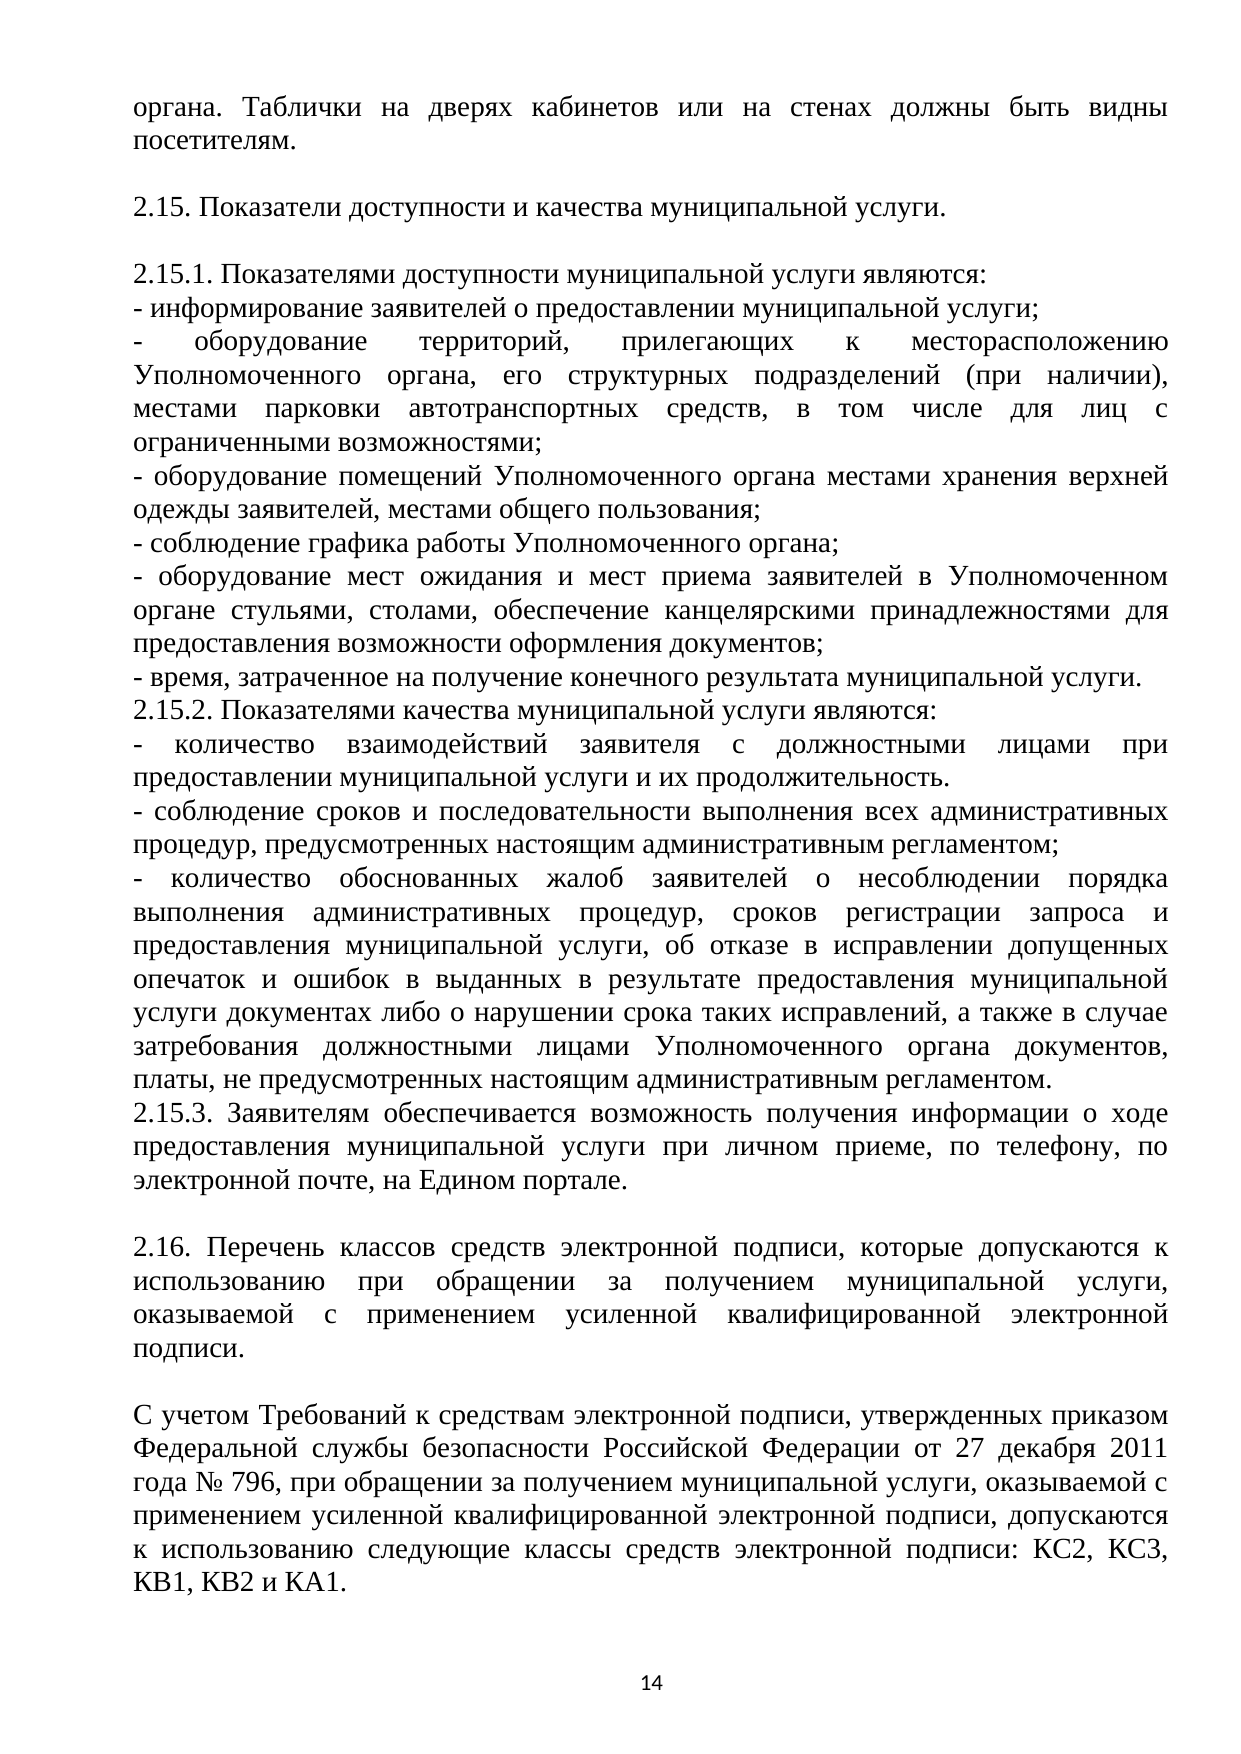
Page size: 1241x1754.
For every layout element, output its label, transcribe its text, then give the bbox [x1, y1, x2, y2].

text - оборудование помещений Уполномоченного органа местами хранения верхней одежды заявителей, местами общего пользования; [133, 458, 1169, 525]
text - оборудование мест ожидания и мест приема заявителей в Уполномоченном органе стульями, столами, обеспечение канцелярскими принадлежностями для предоставления возможности оформления документов; [133, 558, 1169, 659]
text 2.15.3. Заявителям обеспечивается возможность получения информации о ходе предоставления муниципальной услуги при личном приеме, по телефону, по электронной почте, на Едином портале. [133, 1095, 1169, 1196]
text 2.15.2. Показателями качества муниципальной услуги являются: [133, 692, 1169, 726]
text С учетом Требований к средствам электронной подписи, утвержденных приказом Федеральной службы безопасности Российской Федерации от 27 декабря 2011 года № 796, при обращении за получением муниципальной услуги, оказываемой с применением усиленной квалифицированной электронной подписи, допускаются к использованию следующие классы средств электронной подписи: КС2, КС3, КВ1, КВ2 и КА1. [133, 1397, 1169, 1598]
text 2.15. Показатели доступности и качества муниципальной услуги. [133, 189, 1169, 223]
text 2.15.1. Показателями доступности муниципальной услуги являются: [133, 256, 1169, 290]
text - информирование заявителей о предоставлении муниципальной услуги; [133, 290, 1169, 323]
text - количество взаимодействий заявителя с должностными лицами при предоставлении муниципальной услуги и их продолжительность. [133, 726, 1169, 793]
text - время, затраченное на получение конечного результата муниципальной услуги. [133, 659, 1169, 692]
text - соблюдение графика работы Уполномоченного органа; [133, 525, 1169, 558]
text - соблюдение сроков и последовательности выполнения всех административных процедур, предусмотренных настоящим административным регламентом; [133, 793, 1169, 860]
text - количество обоснованных жалоб заявителей о несоблюдении порядка выполнения административных процедур, сроков регистрации запроса и предоставления муниципальной услуги, об отказе в исправлении допущенных опечаток и ошибок в выданных в результате предоставления муниципальной услуги документах либо о нарушении срока таких исправлений, а также в случае затребования должностными лицами Уполномоченного органа документов, платы, не предусмотренных настоящим административным регламентом. [133, 860, 1169, 1095]
text 2.16. Перечень классов средств электронной подписи, которые допускаются к использованию при обращении за получением муниципальной услуги, оказываемой с применением усиленной квалифицированной электронной подписи. [133, 1229, 1169, 1363]
text - оборудование территорий, прилегающих к месторасположению Уполномоченного органа, его структурных подразделений (при наличии), местами парковки автотранспортных средств, в том числе для лиц с ограниченными возможностями; [133, 323, 1169, 458]
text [133, 89, 1169, 156]
